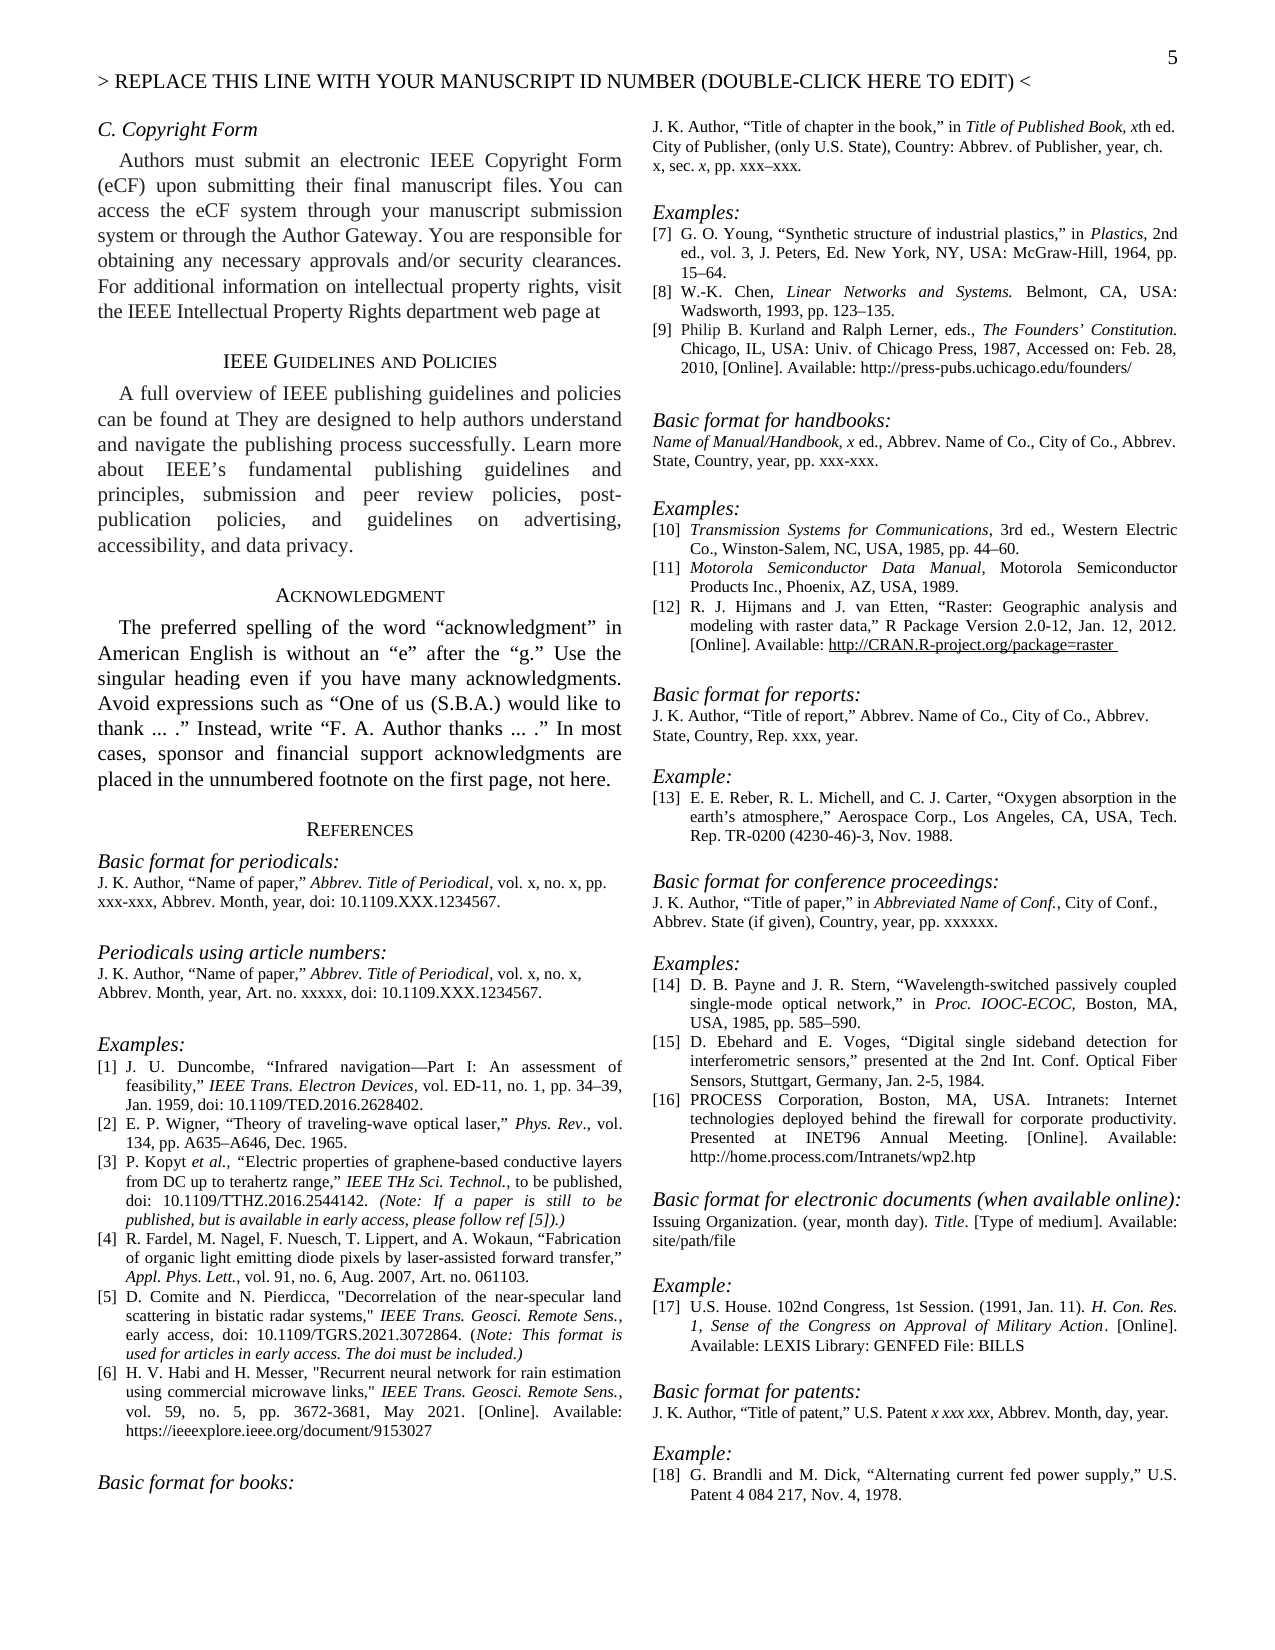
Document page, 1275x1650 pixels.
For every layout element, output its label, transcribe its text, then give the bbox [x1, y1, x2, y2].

text Basic format for books: [97, 1470, 622, 1494]
list D. B. Payne and J. R. Stern, “Wavelength-switched passively coupled single-mode optical network,” in Proc. IOOC-ECOC, Boston, MA, USA, 1985, pp. 585–590. [652, 974, 1177, 1032]
text Name of Manual/Handbook, x ed., Abbrev. Name of Co., City of Co., Abbrev. State, Country, year, pp. xxx-xxx. [652, 432, 1177, 470]
list Transmission Systems for Communications, 3rd ed., Western Electric Co., Winston-Salem, NC, USA, 1985, pp. 44–60. [652, 520, 1177, 558]
text Examples: [652, 496, 1177, 520]
list E. E. Reber, R. L. Michell, and C. J. Carter, “Oxygen absorption in the earth’s atmosphere,” Aerospace Corp., Los Angeles, CA, USA, Tech. Rep. TR-0200 (4230-46)-3, Nov. 1988. [652, 788, 1177, 845]
list H. V. Habi and H. Messer, "Recurrent neural network for rain estimation using commercial microwave links," IEEE Trans. Geosci. Remote Sens., vol. 59, no. 5, pp. 3672-3681, May 2021. [Online]. Available: https://ieeexplore.ieee.org/document/9153027 [97, 1363, 622, 1440]
text J. K. Author, “Title of paper,” in Abbreviated Name of Conf., City of Conf., Abbrev. State (if given), Country, year, pp. xxxxxx. [652, 893, 1177, 931]
text Examples: [652, 951, 1177, 974]
text Example: [652, 1273, 1179, 1297]
list E. P. Wigner, “Theory of traveling-wave optical laser,” Phys. Rev., vol. 134, pp. A635–A646, Dec. 1965. [97, 1114, 622, 1152]
text Examples: [652, 200, 1179, 224]
text Examples: [97, 1032, 622, 1056]
list U.S. House. 102nd Congress, 1st Session. (1991, Jan. 11). H. Con. Res. 1, Sense of the Congress on Approval of Military Action. [Online]. Available: LEXIS Library: GENFED File: BILLS [652, 1297, 1177, 1354]
text Basic format for electronic documents (when available online): [652, 1188, 1183, 1212]
list G. Brandli and M. Dick, “Alternating current fed power supply,” U.S. Patent 4 084 217, Nov. 4, 1978. [652, 1465, 1177, 1503]
text Basic format for conference proceedings: [652, 869, 1179, 893]
list R. J. Hijmans and J. van Etten, “Raster: Geographic analysis and modeling with raster data,” R Package Version 2.0-12, Jan. 12, 2012. [Online]. Available: http://CRAN.R-project.org/package=raster [652, 596, 1177, 654]
list D. Comite and N. Pierdicca, "Decorrelation of the near-specular land scattering in bistatic radar systems," IEEE Trans. Geosci. Remote Sens., early access, doi: 10.1109/TGRS.2021.3072864. (Note: This format is used for articles in early access. The doi must be included.) [97, 1286, 622, 1363]
text Basic format for patents: [652, 1379, 1177, 1403]
list J. U. Duncombe, “Infrared navigation—Part I: An assessment of feasibility,” IEEE Trans. Electron Devices, vol. ED-11, no. 1, pp. 34–39, Jan. 1959, doi: 10.1109/TED.2016.2628402. [97, 1056, 622, 1114]
list D. Ebehard and E. Voges, “Digital single sideband detection for interferometric sensors,” presented at the 2nd Int. Conf. Optical Fiber Sensors, Stuttgart, Germany, Jan. 2-5, 1984. [652, 1032, 1177, 1089]
subtitle C. Copyright Form [97, 117, 622, 141]
text Basic format for periodicals: [97, 849, 622, 873]
subtitle IEEE Guidelines and Policies [97, 349, 622, 373]
text Periodicals using article numbers: [97, 940, 622, 964]
text Basic format for handbooks: [652, 408, 1177, 432]
text Example: [652, 764, 1177, 788]
text J. K. Author, “Name of paper,” Abbrev. Title of Periodical, vol. x, no. x, pp. xxx-xxx, Abbrev. Month, year, doi: 10.1109.XXX.1234567. [97, 873, 622, 911]
text J. K. Author, “Name of paper,” Abbrev. Title of Periodical, vol. x, no. x, Abbrev. Month, year, Art. no. xxxxx, doi: 10.1109.XXX.1234567. [97, 964, 527, 1002]
text J. K. Author, “Title of report,” Abbrev. Name of Co., City of Co., Abbrev. State, Country, Rep. xxx, year. [652, 706, 1177, 744]
list G. O. Young, “Synthetic structure of industrial plastics,” in Plastics, 2nd ed., vol. 3, J. Peters, Ed. New York, NY, USA: McGraw-Hill, 1964, pp. 15–64. [652, 224, 1177, 282]
list PROCESS Corporation, Boston, MA, USA. Intranets: Internet technologies deployed behind the firewall for corporate productivity. Presented at INET96 Annual Meeting. [Online]. Available: http://home.process.com/Intranets/wp2.htp [652, 1089, 1177, 1166]
list Motorola Semiconductor Data Manual, Motorola Semiconductor Products Inc., Phoenix, AZ, USA, 1989. [652, 558, 1177, 596]
text Issuing Organization. (year, month day). Title. [Type of medium]. Available: site/path/file [652, 1212, 1177, 1250]
text Example: [652, 1441, 1179, 1465]
text The preferred spelling of the word “acknowledgment” in American English is without an “e” after the “g.” Use the singular heading even if you have many acknowledgments. Avoid expressions such as “One of us (S.B.A.) would like to thank ... .” Instead, write “F. A. Author thanks ... .” In most cases, sponsor and financial support acknowledgments are placed in the unnumbered footnote on the first page, not here. [97, 615, 622, 791]
text References [97, 817, 622, 841]
list R. Fardel, M. Nagel, F. Nuesch, T. Lippert, and A. Wokaun, “Fabrication of organic light emitting diode pixels by laser-assisted forward transfer,” Appl. Phys. Lett., vol. 91, no. 6, Aug. 2007, Art. no. 061103. [97, 1229, 622, 1286]
list Philip B. Kurland and Ralph Lerner, eds., The Founders’ Constitution. Chicago, IL, USA: Univ. of Chicago Press, 1987, Accessed on: Feb. 28, 2010, [Online]. Available: http://press-pubs.uchicago.edu/founders/ [652, 320, 1177, 377]
text Authors must submit an electronic IEEE Copyright Form (eCF) upon submitting their final manuscript files. You can access the eCF system through your manuscript submission system or through the Author Gateway. You are responsible for obtaining any necessary approvals and/or security clearances. For additional information on intellectual property rights, visit the IEEE Intellectual Property Rights department web page at [97, 147, 622, 323]
subtitle Acknowledgment [97, 583, 622, 607]
text J. K. Author, “Title of chapter in the book,” in Title of Published Book, xth ed. City of Publisher, (only U.S. State), Country: Abbrev. of Publisher, year, ch. x, sec. x, pp. xxx–xxx. [652, 117, 1177, 175]
text J. K. Author, “Title of patent,” U.S. Patent x xxx xxx, Abbrev. Month, day, year. [652, 1403, 1177, 1422]
text Basic format for reports: [652, 682, 1177, 706]
list P. Kopyt et al., “Electric properties of graphene-based conductive layers from DC up to terahertz range,” IEEE THz Sci. Technol., to be published, doi: 10.1109/TTHZ.2016.2544142. (Note: If a paper is still to be published, but is available in early access, please follow ref [5]).) [97, 1152, 622, 1229]
list W.-K. Chen, Linear Networks and Systems. Belmont, CA, USA: Wadsworth, 1993, pp. 123–135. [652, 282, 1177, 320]
text A full overview of IEEE publishing guidelines and policies can be found at They are designed to help authors understand and navigate the publishing process successfully. Learn more about IEEE’s fundamental publishing guidelines and principles, submission and peer review policies, post-publication policies, and guidelines on advertising, accessibility, and data privacy. [97, 381, 622, 491]
